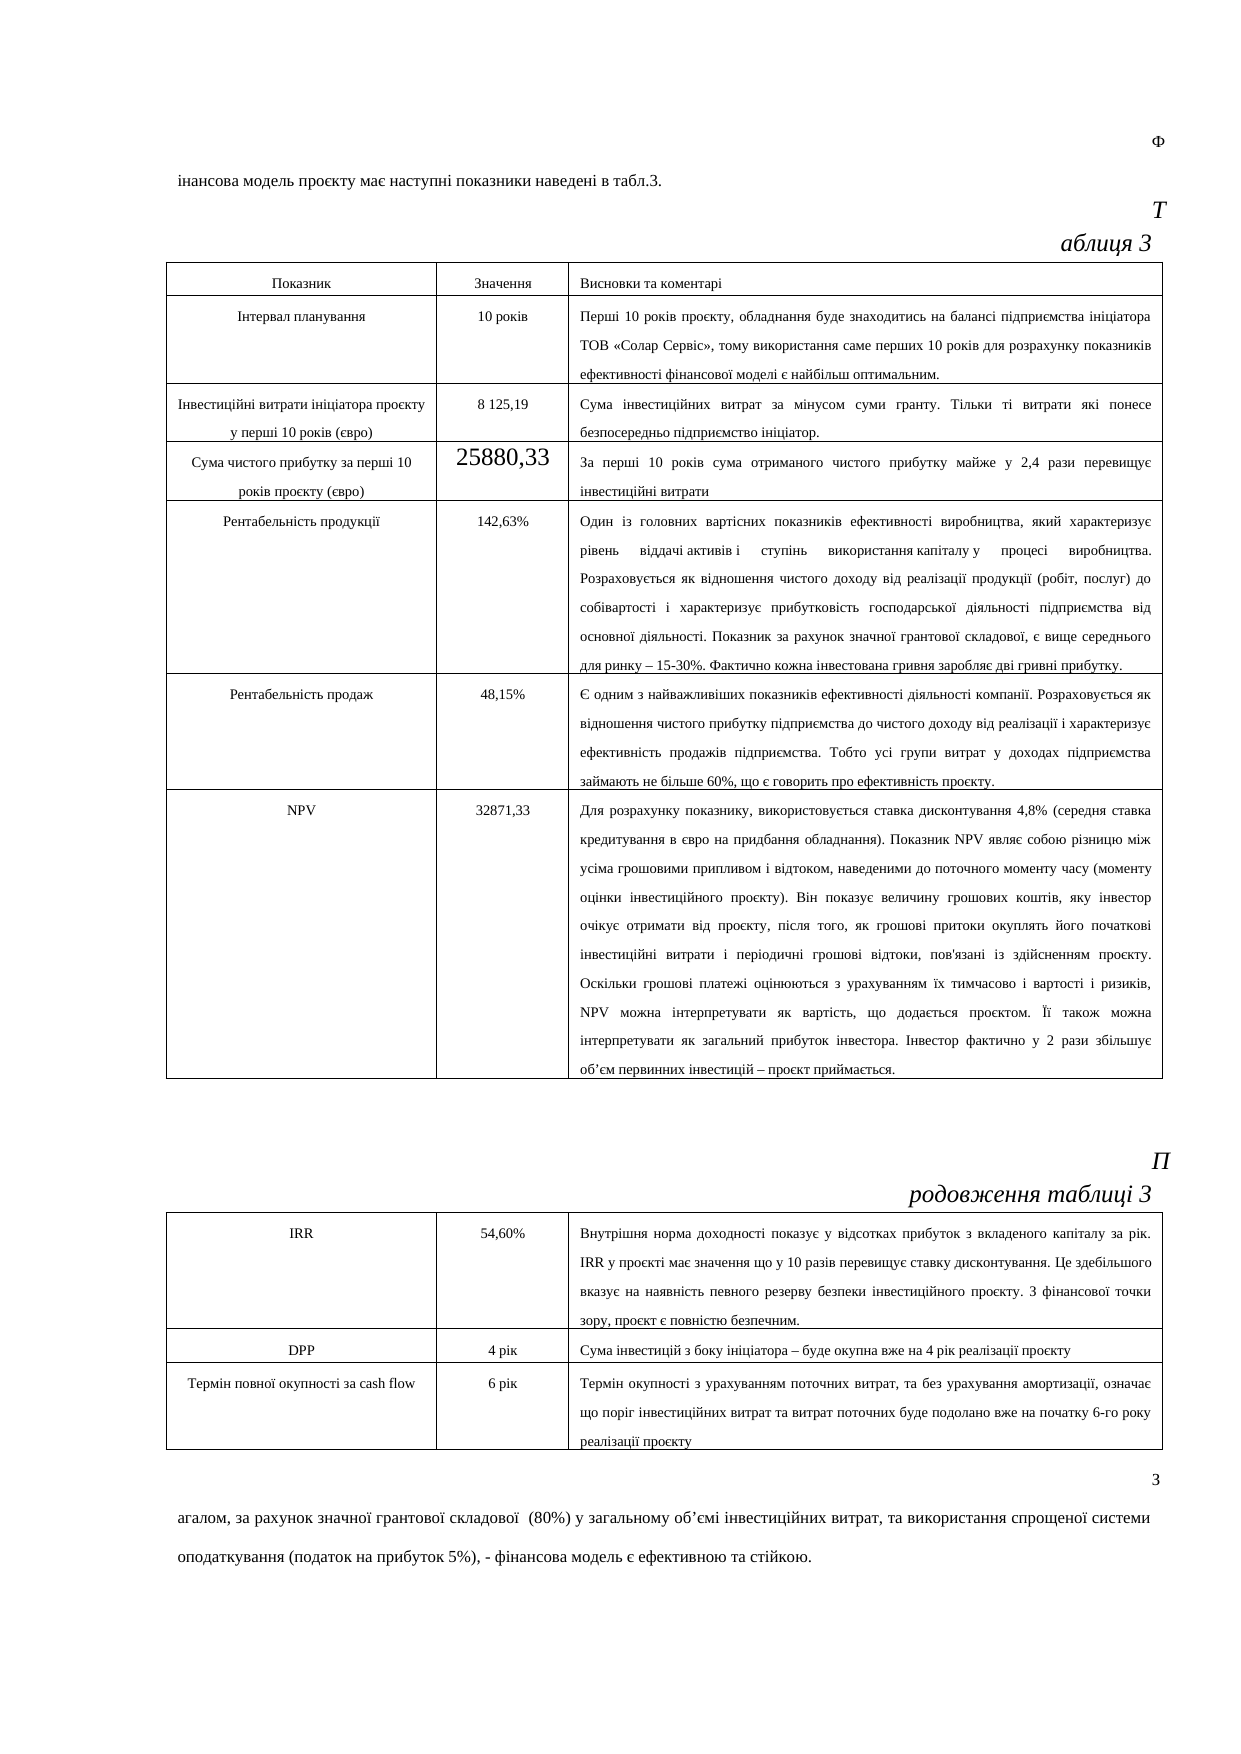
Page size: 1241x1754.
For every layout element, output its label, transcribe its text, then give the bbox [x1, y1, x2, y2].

table_cell Сума інвестиційних витрат за мінусом суми гранту. Тільки ті витрати які понесе безпосередньо підприємство ініціатор. [569, 384, 1162, 441]
table_cell NPV [167, 790, 436, 1078]
table_cell 6 рік [437, 1363, 568, 1449]
table_cell Сума чистого прибутку за перші 10 років проєкту (євро) [167, 442, 436, 499]
table_cell 32871,33 [437, 790, 568, 1078]
table_cell Термін повної окупності за cash flow [167, 1363, 436, 1449]
table_cell DPP [167, 1329, 436, 1362]
text Загалом, за рахунок значної грантової складової (80%) у загальному об’ємі інвестиційних витрат, та використання спрощеної системи оподаткування (податок на прибуток 5%), - фінансова модель є ефективною та стійкою. [177, 1455, 1152, 1566]
table_cell Інтервал планування [167, 296, 436, 382]
table_cell Перші 10 років проєкту, обладнання буде знаходитись на балансі підприємства ініціатора ТОВ «Солар Сервіс», тому використання саме перших 10 років для розрахунку показників ефективності фінансової моделі є найбільш оптимальним. [569, 296, 1162, 382]
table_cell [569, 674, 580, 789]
table_cell 48,15% [437, 674, 568, 789]
table_header 54,60% [437, 1213, 568, 1328]
table_header Значення [437, 263, 568, 295]
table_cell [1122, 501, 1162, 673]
table_header Внутрішня норма доходності показує у відсотках прибуток з вкладеного капіталу за рік. IRR у проєкті має значення що у 10 разів перевищує ставку дисконтування. Це здебільшого вказує на наявність певного резерву безпеки інвестиційного проєкту. З фінансової точки зору, проєкт є повністю безпечним. [569, 1213, 1162, 1328]
text Таблиця 3 [177, 196, 1152, 257]
text Продовження таблиці 3 [177, 1146, 1152, 1208]
text Фінансова модель проєкту має наступні показники наведені в табл.3. [177, 118, 1152, 190]
table_cell 4 рік [437, 1329, 568, 1362]
table_header IRR [167, 1213, 436, 1328]
table_cell 8 125,19 [437, 384, 568, 441]
table_cell Термін окупності з урахуванням поточних витрат, та без урахування амортизації, означає що поріг інвестиційних витрат та витрат поточних буде подолано вже на початку 6-го року реалізації проєкту [569, 1363, 1162, 1449]
table_header Висновки та коментарі [569, 263, 1162, 295]
table_cell 25880,33 [437, 442, 568, 499]
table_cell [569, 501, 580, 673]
table_cell Рентабельність продаж [167, 674, 436, 789]
table_cell Інвестиційні витрати ініціатора проєкту у перші 10 років (євро) [167, 384, 436, 441]
table_cell Для розрахунку показнику, використовується ставка дисконтування 4,8% (середня ставка кредитування в євро на придбання обладнання). Показник NPV являє собою різницю між усіма грошовими припливом і відтоком, наведеними до поточного моменту часу (моменту оцінки інвестиційного проєкту). Він показує величину грошових коштів, яку інвестор очікує отримати від проєкту, після того, як грошові притоки окуплять його початкові інвестиційні витрати і періодичні грошові відтоки, пов'язані із здійсненням проєкту. Оскільки грошові платежі оцінюються з урахуванням їх тимчасово і вартості і ризиків, NPV можна інтерпретувати як вартість, що додається проєктом. Її також можна інтерпретувати як загальний прибуток інвестора. Інвестор фактично у 2 рази збільшує об’єм первинних інвестицій – проєкт приймається. [569, 790, 1162, 1078]
table_cell Сума інвестицій з боку ініціатора – буде окупна вже на 4 рік реалізації проєкту [569, 1329, 1162, 1362]
table_cell 142,63% [437, 501, 568, 673]
table_header Показник [167, 263, 436, 295]
table_cell 10 років [437, 296, 568, 382]
table_cell Рентабельність продукції [167, 501, 436, 673]
table_cell За перші 10 років сума отриманого чистого прибутку майже у 2,4 рази перевищує інвестиційні витрати [569, 442, 1162, 499]
